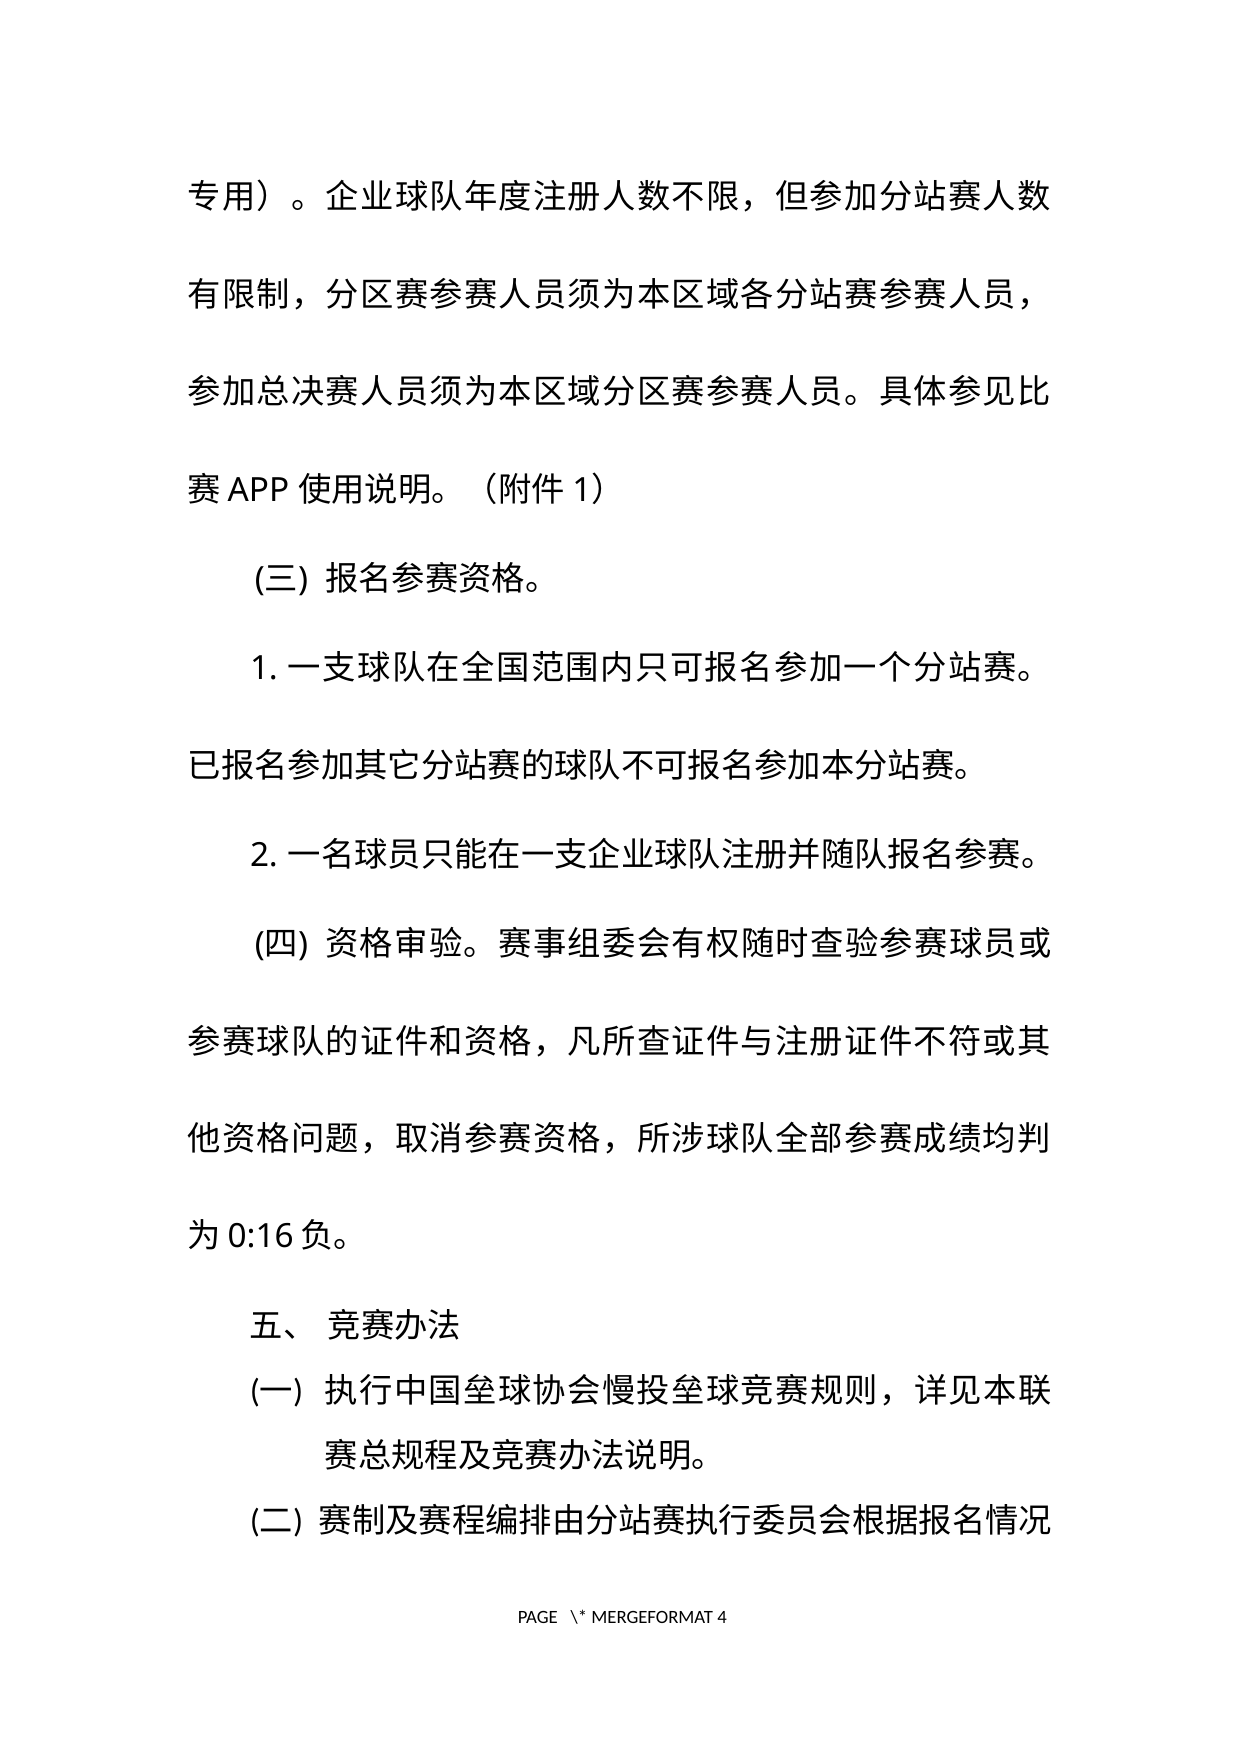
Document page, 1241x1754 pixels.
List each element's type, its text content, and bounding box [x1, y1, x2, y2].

list 一名球员只能在一支企业球队注册并随队报名参赛。 [187, 819, 1053, 884]
list 报名参赛资格。 [187, 544, 1053, 609]
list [187, 162, 1053, 519]
list 执行中国垒球协会慢投垒球竞赛规则，详见本联赛总规程及竞赛办法说明。 [249, 1355, 1053, 1485]
list 资格审验。赛事组委会有权随时查验参赛球员或参赛球队的证件和资格，凡所查证件与注册证件不符或其他资格问题，取消参赛资格，所涉球队全部参赛成绩均判为0:16负。 [187, 908, 1053, 1266]
list 竞赛办法 [187, 1290, 1053, 1355]
list 一支球队在全国范围内只可报名参加一个分站赛。已报名参加其它分站赛的球队不可报名参加本分站赛。 [187, 633, 1053, 795]
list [187, 1485, 1053, 1550]
